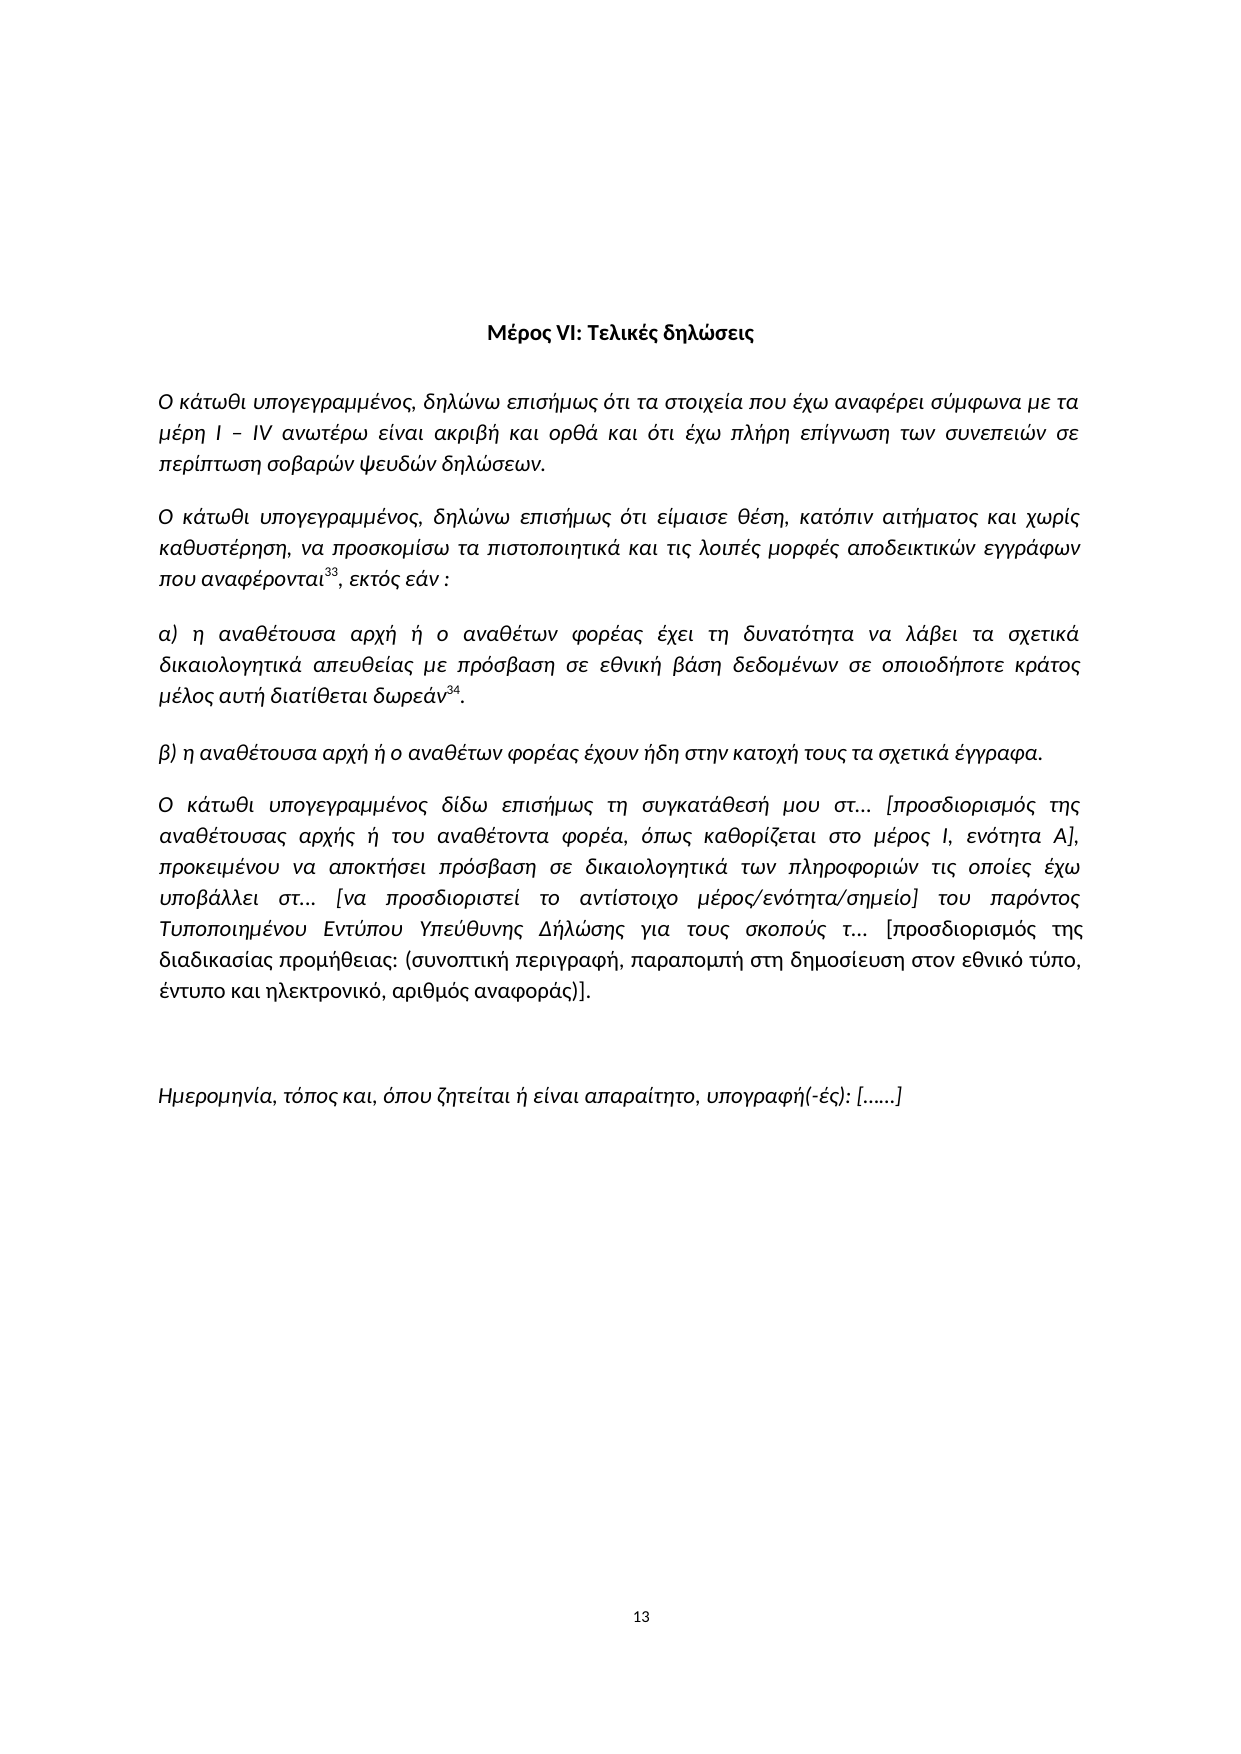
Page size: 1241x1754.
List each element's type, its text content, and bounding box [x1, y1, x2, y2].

text α) η αναθέτουσα αρχή ή ο αναθέτων φορέας έχει τη δυνατότητα να λάβει τα σχετικά δικαιολογητικά απευθείας με πρόσβαση σε εθνική βάση δεδομένων σε οποιοδήποτε κράτος μέλος αυτή διατίθεται δωρεάν34. [158, 619, 1083, 710]
text Ο κάτωθι υπογεγραμμένος, δηλώνω επισήμως ότι τα στοιχεία που έχω αναφέρει σύμφωνα με τα μέρη Ι – IV ανωτέρω είναι ακριβή και ορθά και ότι έχω πλήρη επίγνωση των συνεπειών σε περίπτωση σοβαρών ψευδών δηλώσεων. [158, 387, 1083, 478]
text β) η αναθέτουσα αρχή ή ο αναθέτων φορέας έχουν ήδη στην κατοχή τους τα σχετικά έγγραφα. [158, 738, 1083, 766]
text Ο κάτωθι υπογεγραμμένος δίδω επισήμως τη συγκατάθεσή μου στ... [προσδιορισμός της αναθέτουσας αρχής ή του αναθέτοντα φορέα, όπως καθορίζεται στο μέρος Ι, ενότητα Α], προκειμένου να αποκτήσει πρόσβαση σε δικαιολογητικά των πληροφοριών τις οποίες έχω υποβάλλει στ... [να προσδιοριστεί το αντίστοιχο μέρος/ενότητα/σημείο] του παρόντος Τυποποιημένου Εντύπου Υπεύθυνης Δήλώσης για τους σκοπούς τ... [προσδιορισμός της διαδικασίας προμήθειας: (συνοπτική περιγραφή, παραπομπή στη δημοσίευση στον εθνικό τύπο, έντυπο και ηλεκτρονικό, αριθμός αναφοράς)]. [158, 790, 1083, 1004]
text Ημερομηνία, τόπος και, όπου ζητείται ή είναι απαραίτητο, υπογραφή(-ές): [……] [158, 1082, 1083, 1109]
subtitle Μέρος VI: Τελικές δηλώσεις [159, 318, 1081, 346]
text Ο κάτωθι υπογεγραμμένος, δηλώνω επισήμως ότι είμαισε θέση, κατόπιν αιτήματος και χωρίς καθυστέρηση, να προσκομίσω τα πιστοποιητικά και τις λοιπές μορφές αποδεικτικών εγγράφων που αναφέρονται33, εκτός εάν : [158, 502, 1083, 592]
